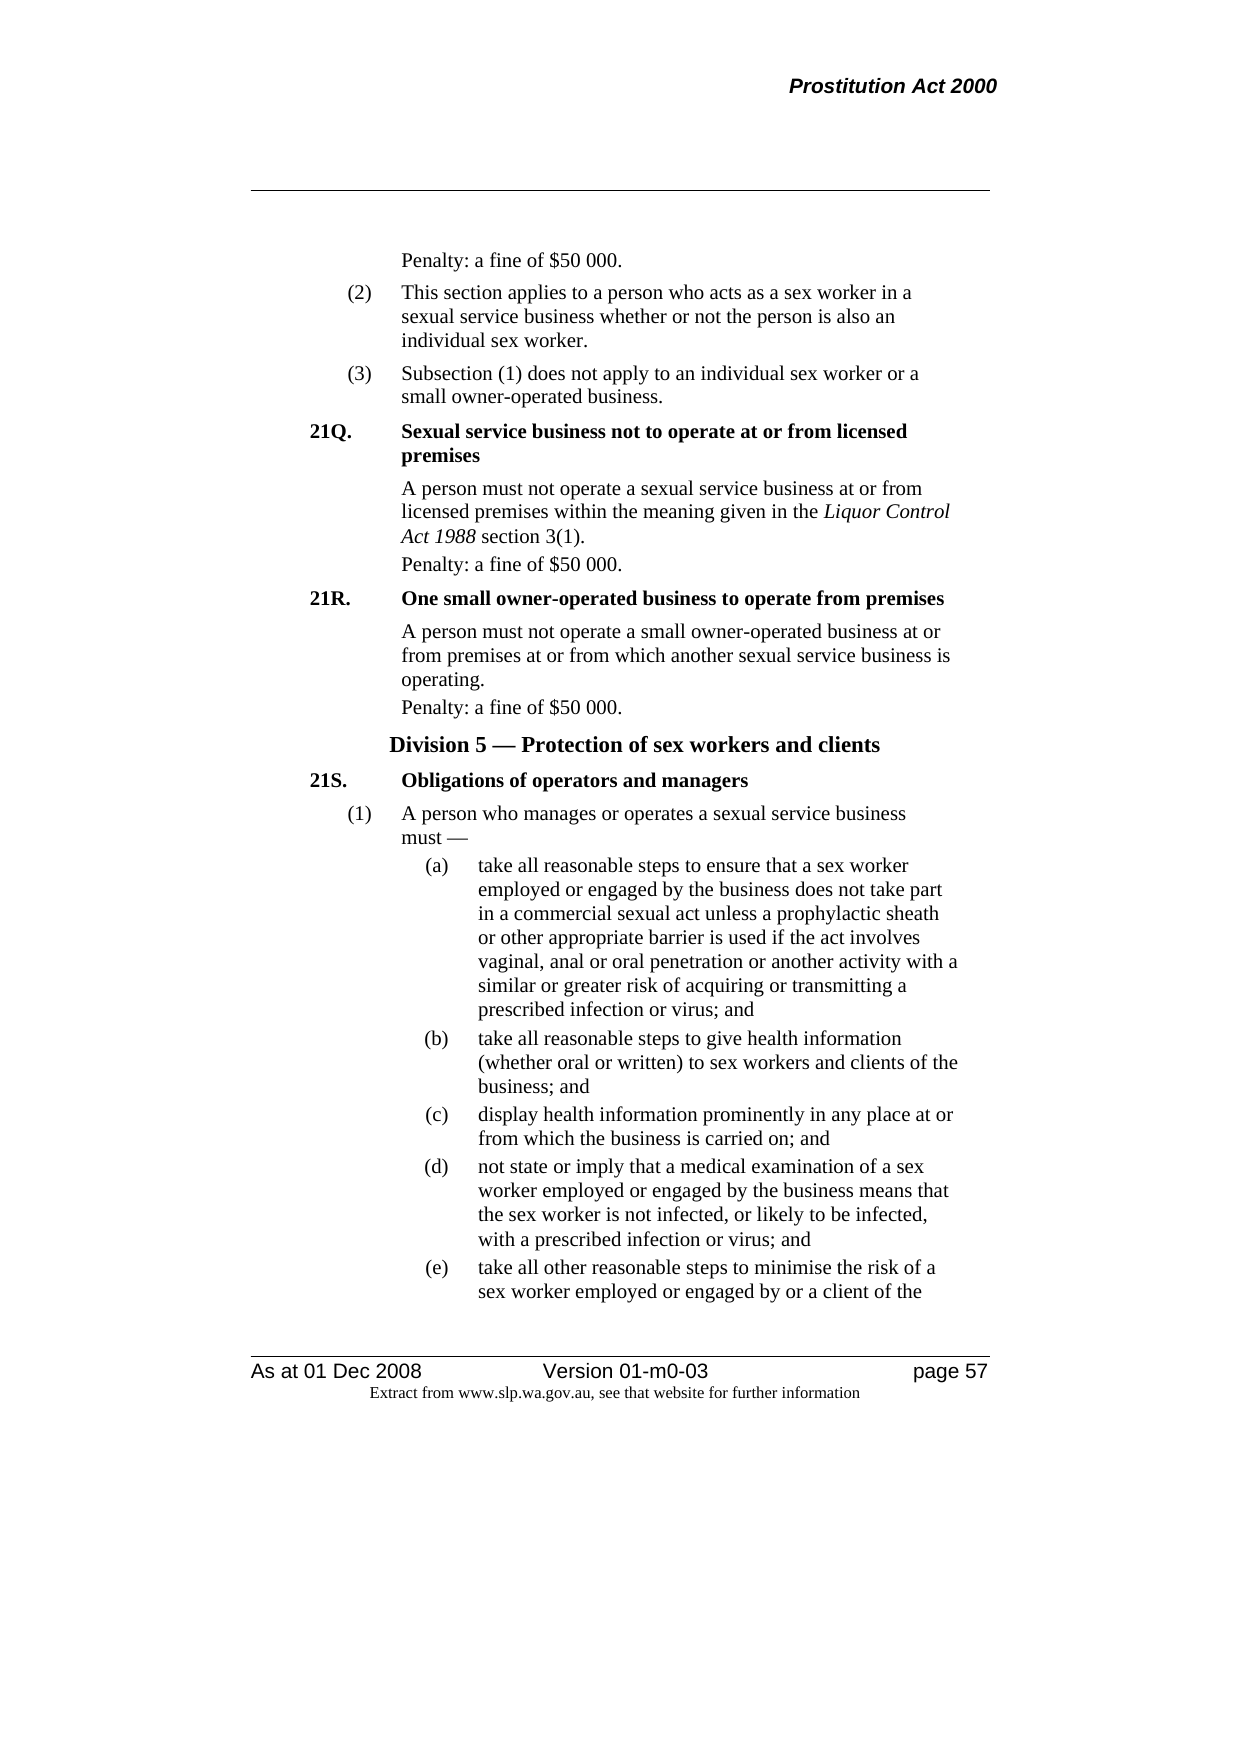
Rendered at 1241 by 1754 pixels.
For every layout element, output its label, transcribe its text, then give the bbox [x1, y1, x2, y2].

subtitle 21S. Obligations of operators and managers [309, 768, 960, 792]
text Penalty: a fine of $50 000. [336, 247, 960, 272]
text (3) Subsection (1) does not apply to an individual sex worker or a small owner-operated business. [312, 360, 960, 408]
subtitle 21Q. Sexual service business not to operate at or from licensed premises [309, 419, 960, 467]
text (c) display health information prominently in any place at or from which the business is carried on; and [389, 1102, 960, 1150]
subtitle Division 5 — Protection of sex workers and clients [309, 732, 960, 758]
text (1) A person who manages or operates a sexual service business must — [312, 801, 960, 849]
subtitle 21R. One small owner-operated business to operate from premises [309, 586, 960, 610]
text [389, 1255, 960, 1303]
text (2) This section applies to a person who acts as a sex worker in a sexual service business whether or not the person is also an individual sex worker. [312, 280, 960, 352]
text Penalty: a fine of $50 000. [336, 552, 960, 576]
text (b) take all reasonable steps to give health information (whether oral or written) to sex workers and clients of the business; and [389, 1026, 960, 1098]
text Penalty: a fine of $50 000. [336, 695, 960, 719]
text (a) take all reasonable steps to ensure that a sex worker employed or engaged by the business does not take part in a commercial sexual act unless a prophylactic sheath or other appropriate barrier is used if the act involves vaginal, anal or oral penetration or another activity with a similar or greater risk of acquiring or transmitting a prescribed infection or virus; and [389, 853, 960, 1021]
text A person must not operate a small owner-operated business at or from premises at or from which another sexual service business is operating. [312, 619, 960, 691]
text A person must not operate a sexual service business at or from licensed premises within the meaning given in the Liquor Control Act 1988 section 3(1). [312, 475, 960, 548]
text (d) not state or imply that a medical examination of a sex worker employed or engaged by the business means that the sex worker is not infected, or likely to be infected, with a prescribed infection or virus; and [389, 1154, 960, 1251]
